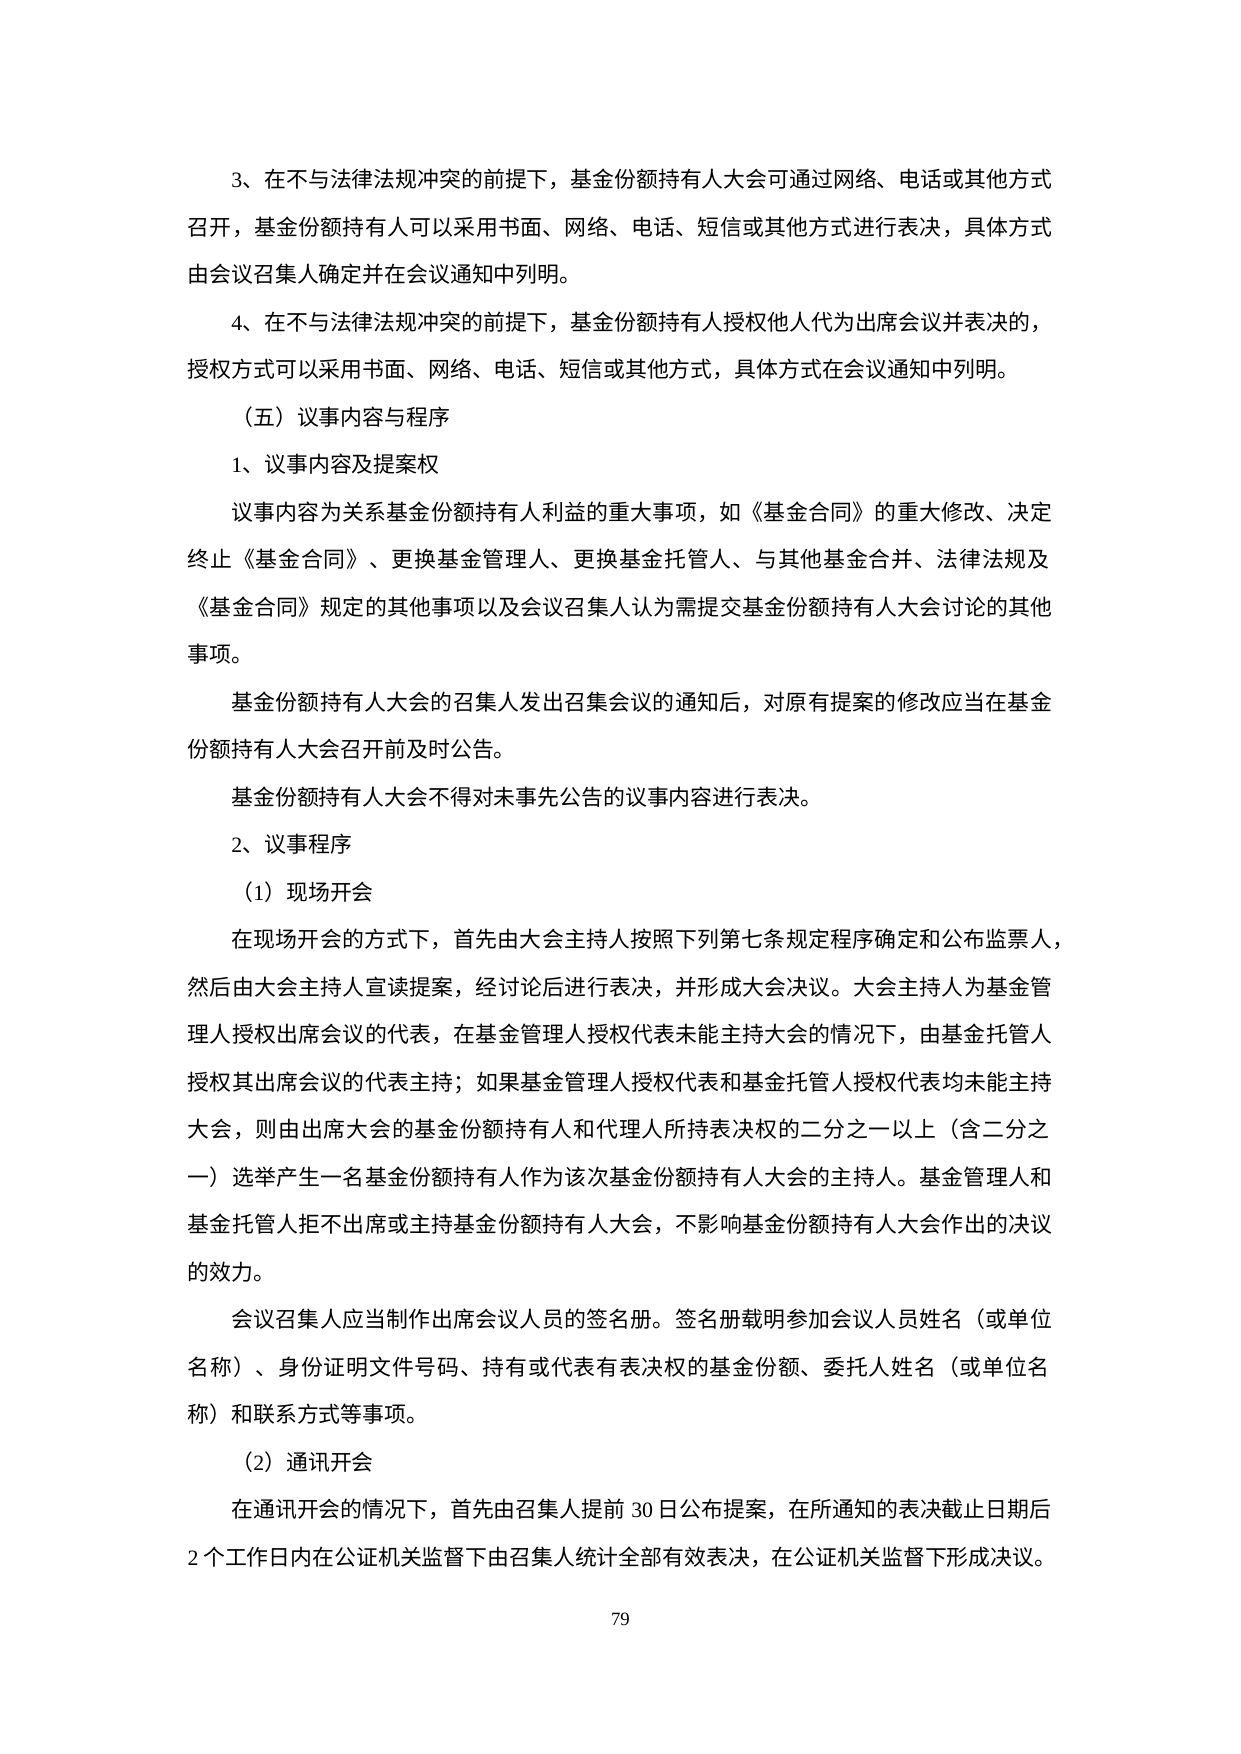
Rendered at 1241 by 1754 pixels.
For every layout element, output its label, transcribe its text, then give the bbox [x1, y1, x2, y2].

text 在通讯开会的情况下，首先由召集人提前30日公布提案，在所通知的表决截止日期后2个工作日内在公证机关监督下由召集人统计全部有效表决，在公证机关监督下形成决议。 [187, 1492, 1053, 1571]
text 基金份额持有人大会的召集人发出召集会议的通知后，对原有提案的修改应当在基金份额持有人大会召开前及时公告。 [187, 684, 1053, 764]
text 议事内容为关系基金份额持有人利益的重大事项，如《基金合同》的重大修改、决定终止《基金合同》、更换基金管理人、更换基金托管人、与其他基金合并、法律法规及《基金合同》规定的其他事项以及会议召集人认为需提交基金份额持有人大会讨论的其他事项。 [187, 494, 1053, 669]
text 2、议事程序 [187, 827, 1053, 859]
text 3、在不与法律法规冲突的前提下，基金份额持有人大会可通过网络、电话或其他方式召开，基金份额持有人可以采用书面、网络、电话、短信或其他方式进行表决，具体方式由会议召集人确定并在会议通知中列明。 [187, 162, 1053, 289]
text 会议召集人应当制作出席会议人员的签名册。签名册载明参加会议人员姓名（或单位名称）、身份证明文件号码、持有或代表有表决权的基金份额、委托人姓名（或单位名称）和联系方式等事项。 [187, 1302, 1053, 1429]
text 1、议事内容及提案权 [187, 447, 1053, 479]
text 4、在不与法律法规冲突的前提下，基金份额持有人授权他人代为出席会议并表决的，授权方式可以采用书面、网络、电话、短信或其他方式，具体方式在会议通知中列明。 [187, 304, 1053, 384]
text 在现场开会的方式下，首先由大会主持人按照下列第七条规定程序确定和公布监票人，然后由大会主持人宣读提案，经讨论后进行表决，并形成大会决议。大会主持人为基金管理人授权出席会议的代表，在基金管理人授权代表未能主持大会的情况下，由基金托管人授权其出席会议的代表主持；如果基金管理人授权代表和基金托管人授权代表均未能主持大会，则由出席大会的基金份额持有人和代理人所持表决权的二分之一以上（含二分之一）选举产生一名基金份额持有人作为该次基金份额持有人大会的主持人。基金管理人和基金托管人拒不出席或主持基金份额持有人大会，不影响基金份额持有人大会作出的决议的效力。 [187, 922, 1053, 1286]
text （2）通讯开会 [187, 1444, 1053, 1476]
text 基金份额持有人大会不得对未事先公告的议事内容进行表决。 [187, 779, 1053, 811]
text （1）现场开会 [187, 874, 1053, 906]
text （五）议事内容与程序 [187, 399, 1053, 431]
